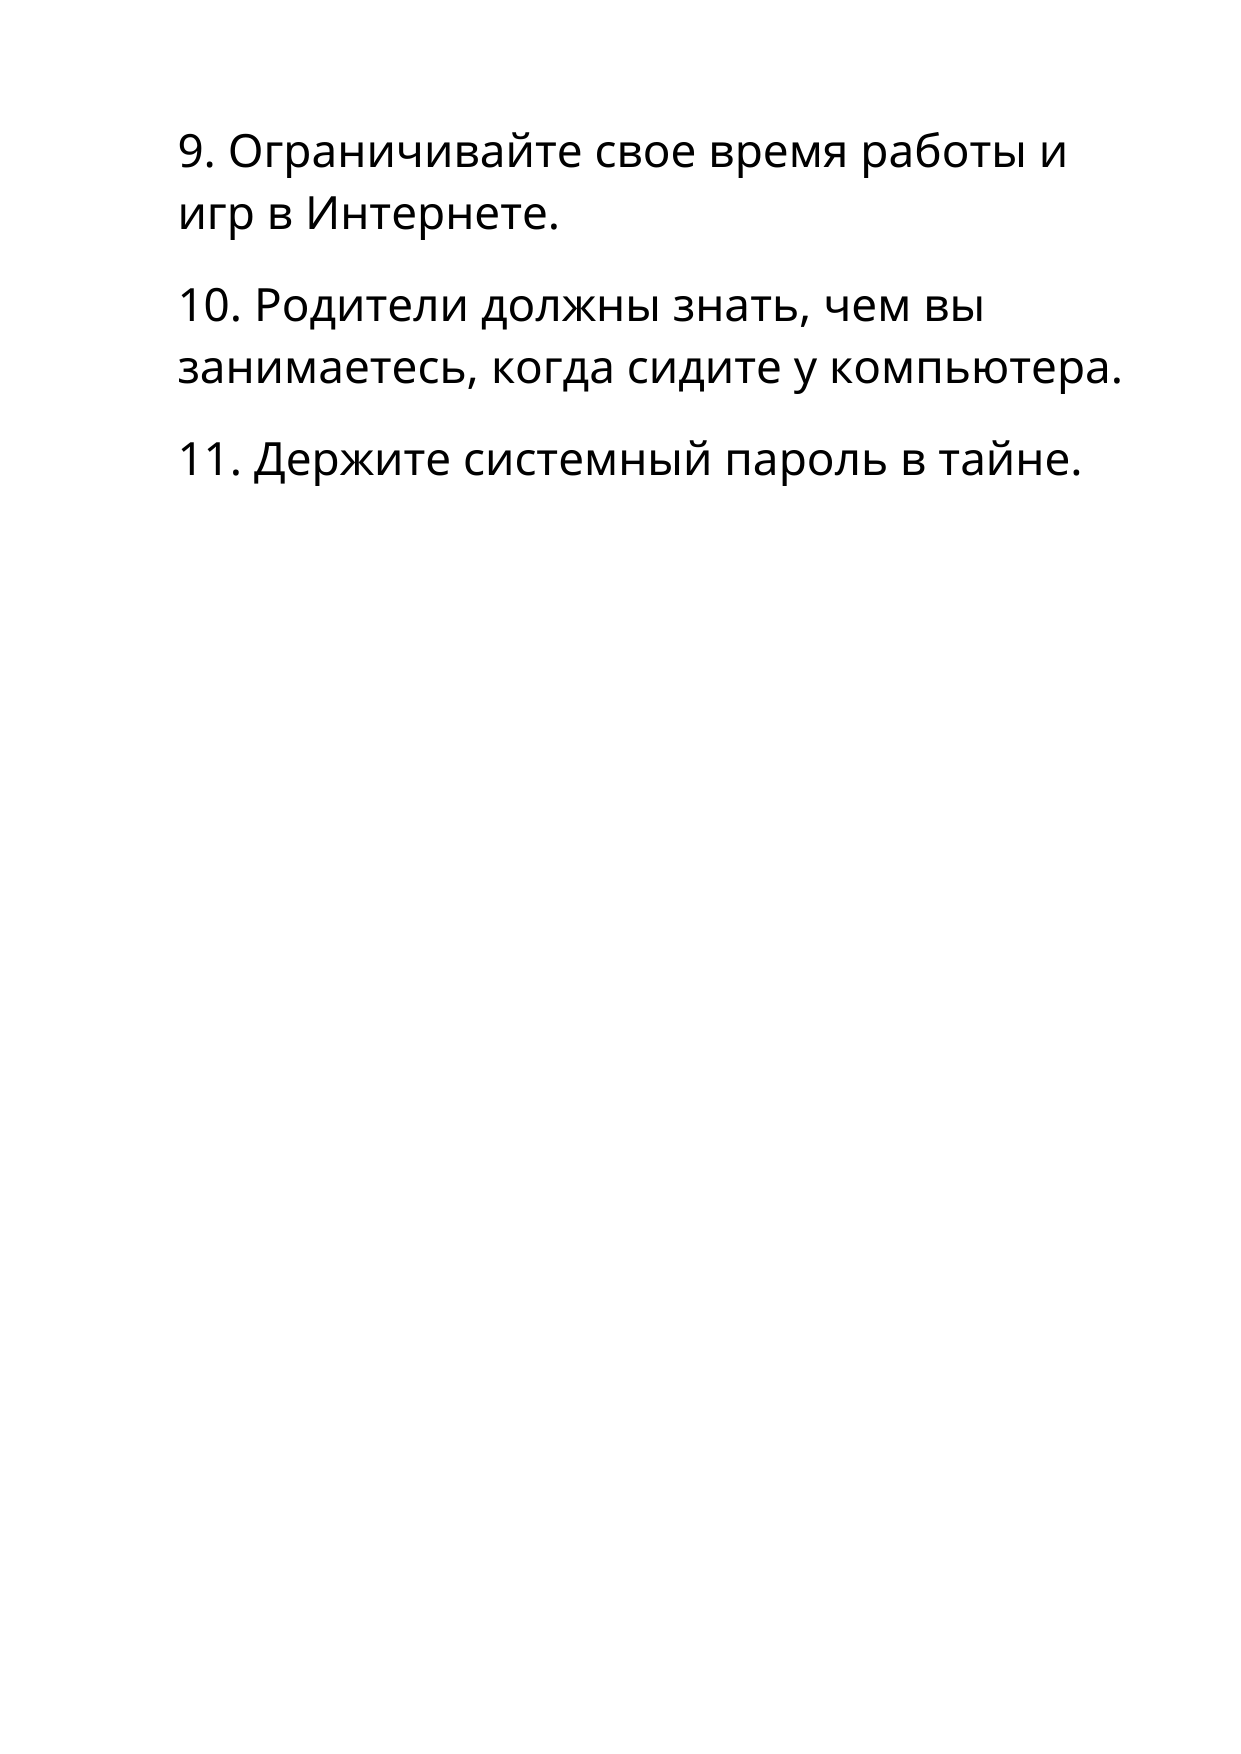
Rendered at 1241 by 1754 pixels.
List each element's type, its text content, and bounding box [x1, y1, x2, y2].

text 9. Ограничивайте свое время работы и игр в Интернете. [177, 118, 1152, 243]
text 10. Родители должны знать, чем вы занимаетесь, когда сидите у компьютера. [177, 272, 1152, 397]
text 11. Держите системный пароль в тайне. [177, 426, 1152, 488]
